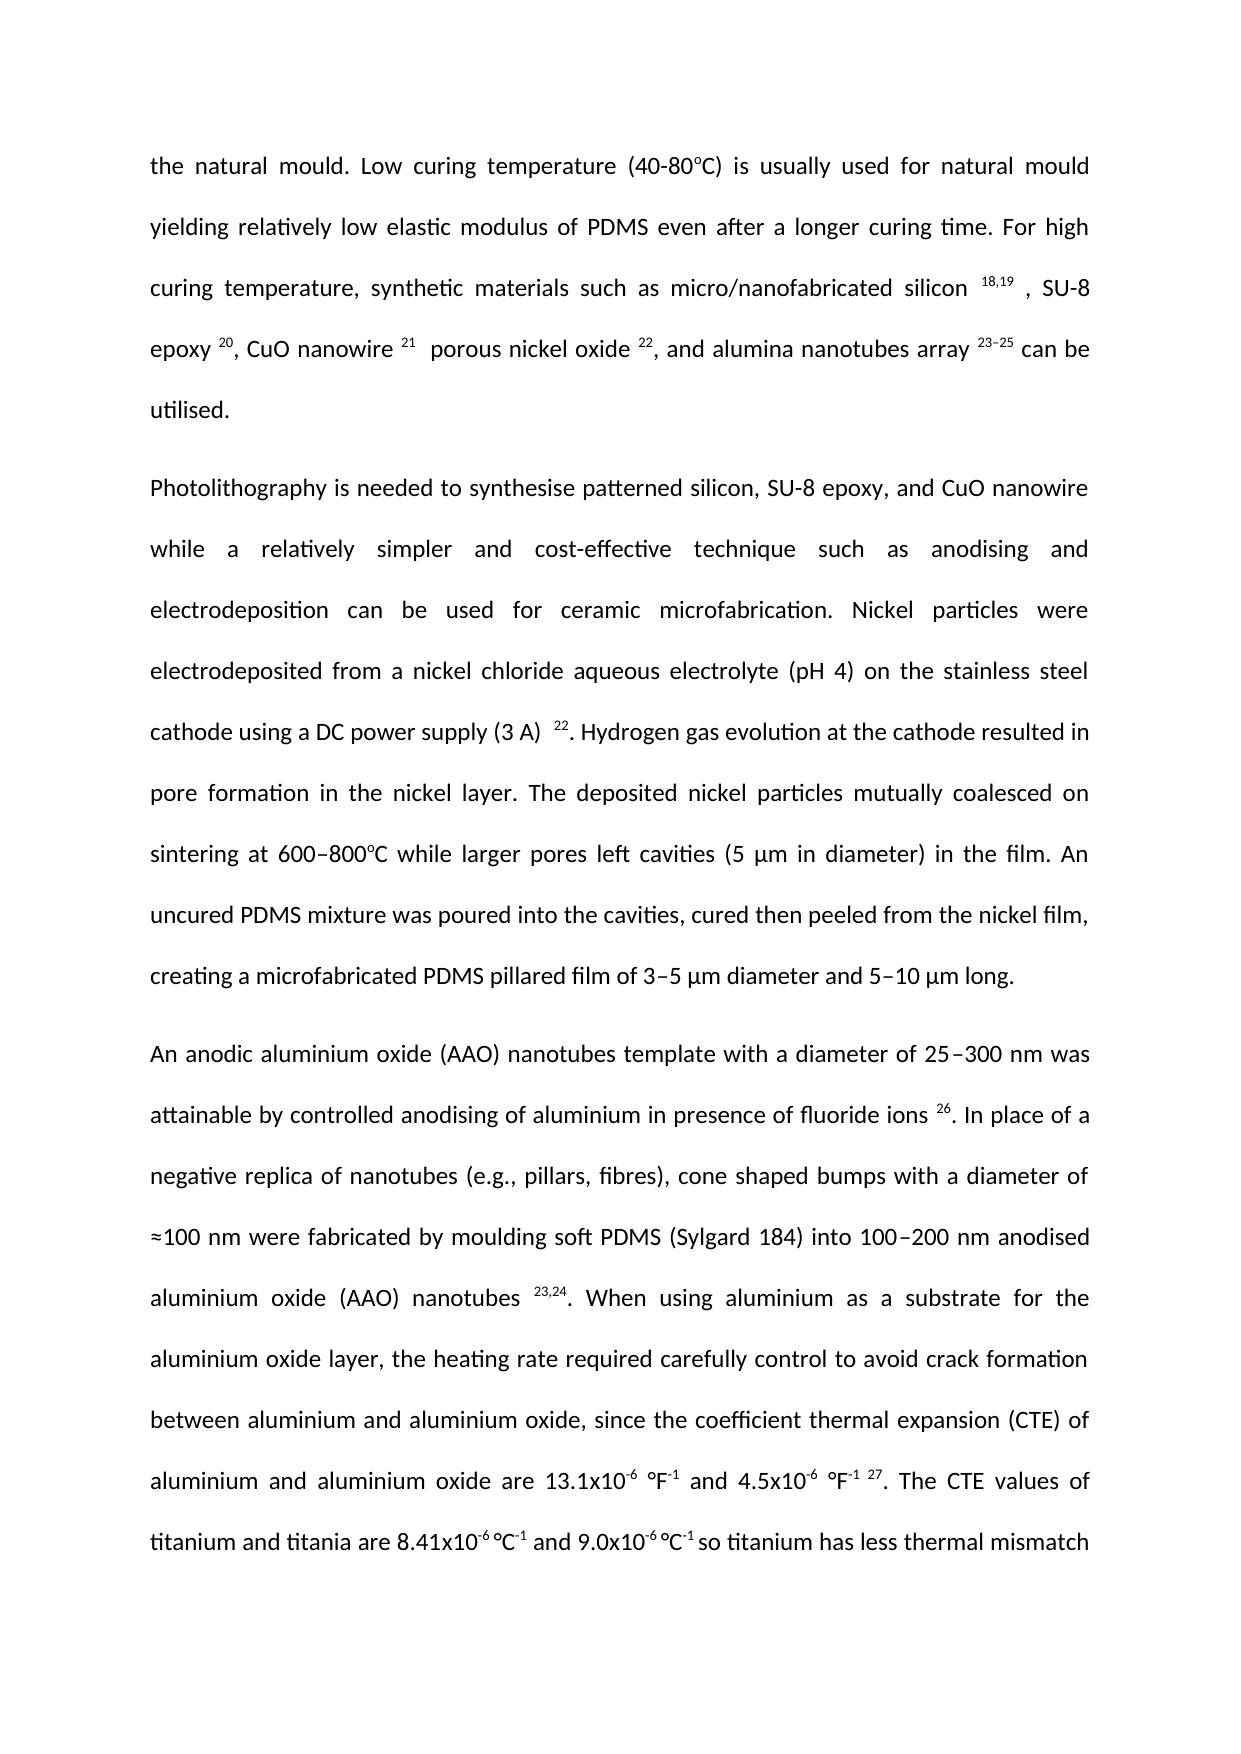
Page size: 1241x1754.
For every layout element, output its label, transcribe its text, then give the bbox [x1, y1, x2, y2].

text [150, 150, 1090, 425]
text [150, 1038, 1090, 1557]
text Photolithography is needed to synthesise patterned silicon, SU-8 epoxy, and CuO nanowire while a relatively simpler and cost-effective technique such as anodising and electrodeposition can be used for ceramic microfabrication. Nickel particles were electrodeposited from a nickel chloride aqueous electrolyte (pH 4) on the stainless steel cathode using a DC power supply (3 A) 22. Hydrogen gas evolution at the cathode resulted in pore formation in the nickel layer. The deposited nickel particles mutually coalesced on sintering at 600‒800oC while larger pores left cavities (5 µm in diameter) in the film. An uncured PDMS mixture was poured into the cavities, cured then peeled from the nickel film, creating a microfabricated PDMS pillared film of 3‒5 µm diameter and 5‒10 µm long. [150, 472, 1090, 991]
